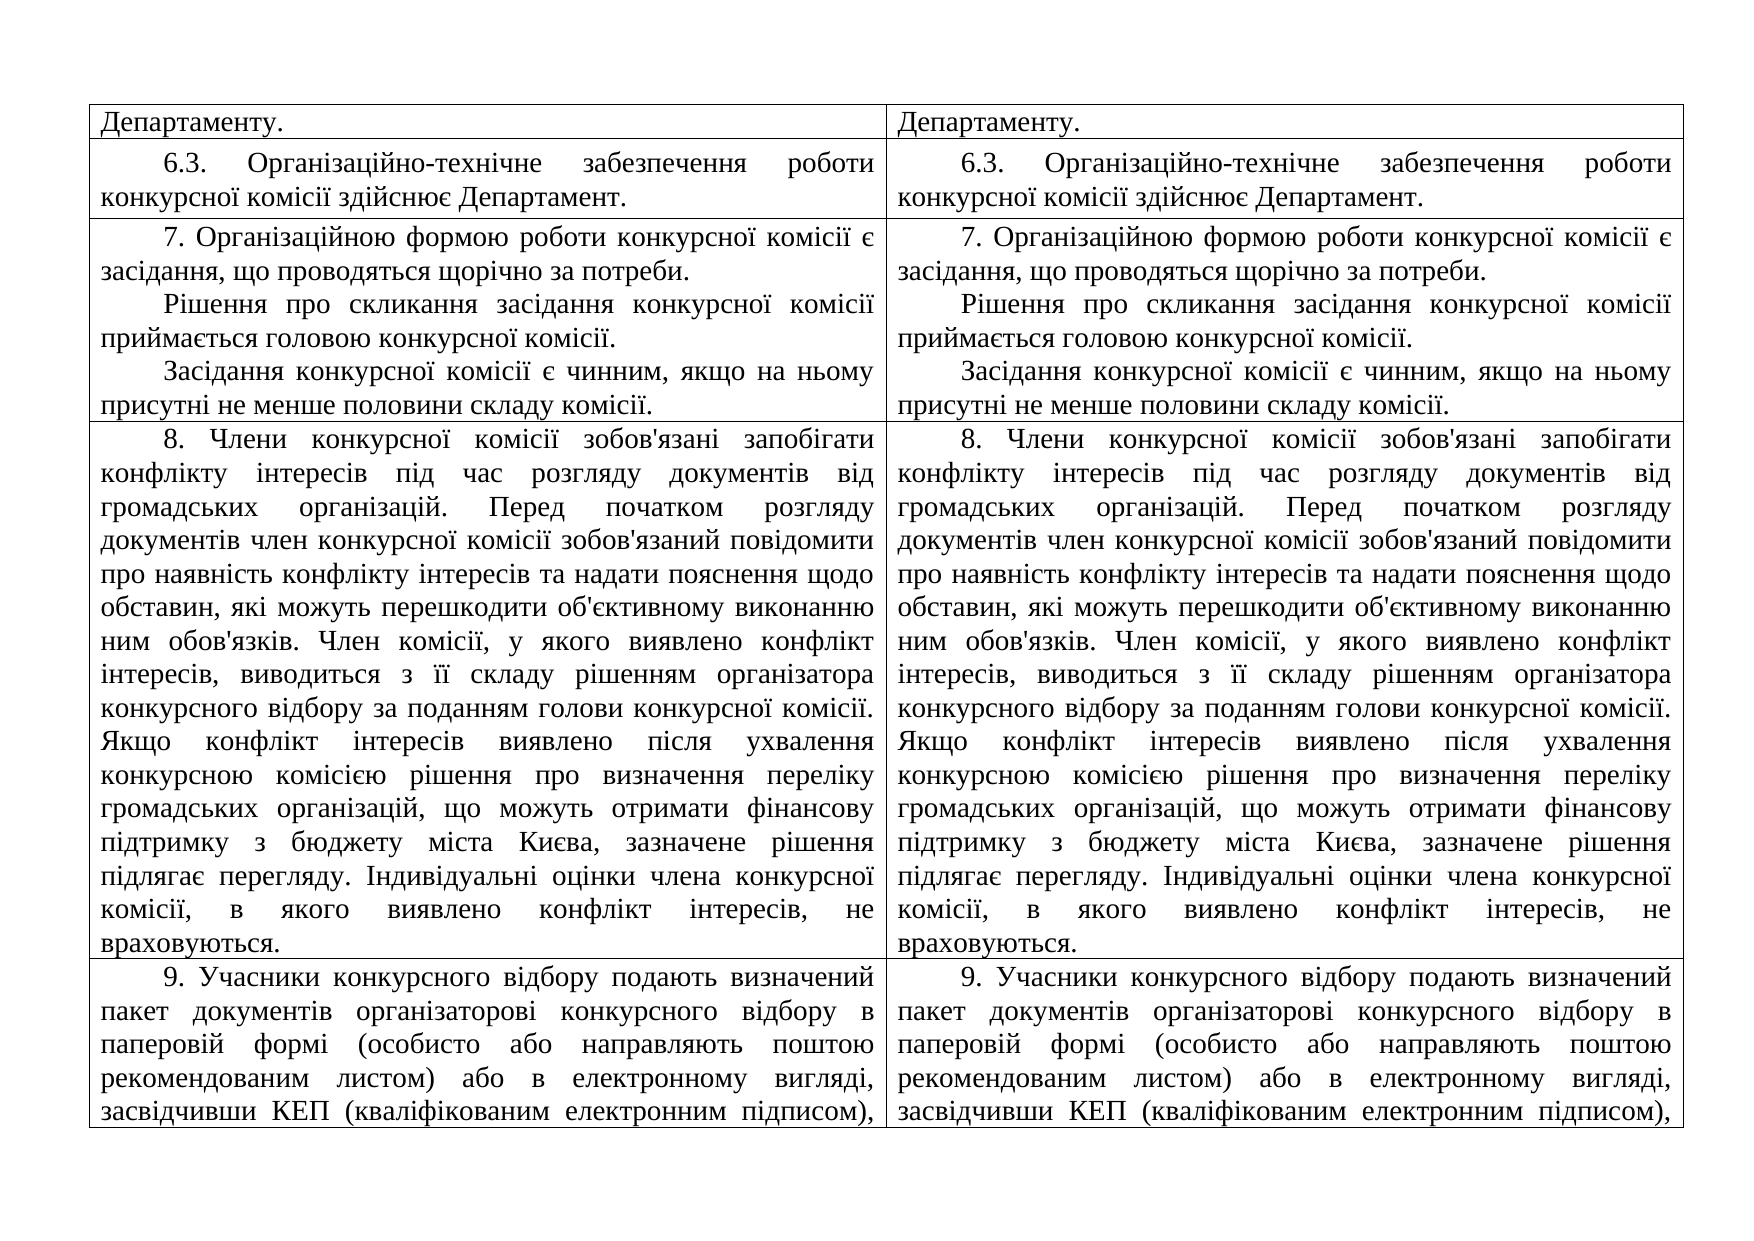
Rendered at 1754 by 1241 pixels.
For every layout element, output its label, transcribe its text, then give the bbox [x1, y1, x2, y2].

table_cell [887, 959, 1683, 1127]
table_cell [90, 959, 886, 1127]
table_cell 6.3. Організаційно-технічне забезпечення роботи конкурсної комісії здійснює Департамент. [887, 139, 1683, 218]
table_cell 6.3. Організаційно-технічне забезпечення роботи конкурсної комісії здійснює Департамент. [90, 139, 886, 218]
table_cell 8. Члени конкурсної комісії зобов'язані запобігати конфлікту інтересів під час розгляду документів від громадських організацій. Перед початком розгляду документів член конкурсної комісії зобов'язаний повідомити про наявність конфлікту інтересів та надати пояснення щодо обставин, які можуть перешкодити об'єктивному виконанню ним обов'язків. Член комісії, у якого виявлено конфлікт інтересів, виводиться з її складу рішенням організатора конкурсного відбору за поданням голови конкурсної комісії. Якщо конфлікт інтересів виявлено після ухвалення конкурсною комісією рішення про визначення переліку громадських організацій, що можуть отримати фінансову підтримку з бюджету міста Києва, зазначене рішення підлягає перегляду. Індивідуальні оцінки члена конкурсної комісії, в якого виявлено конфлікт інтересів, не враховуються. [90, 422, 886, 958]
table_cell 7. Організаційною формою роботи конкурсної комісії є засідання, що проводяться щорічно за потреби. Рішення про скликання засідання конкурсної комісії приймається головою конкурсної комісії. Засідання конкурсної комісії є чинним, якщо на ньому присутні не менше половини складу комісії. [887, 219, 1683, 421]
table_cell 8. Члени конкурсної комісії зобов'язані запобігати конфлікту інтересів під час розгляду документів від громадських організацій. Перед початком розгляду документів член конкурсної комісії зобов'язаний повідомити про наявність конфлікту інтересів та надати пояснення щодо обставин, які можуть перешкодити об'єктивному виконанню ним обов'язків. Член комісії, у якого виявлено конфлікт інтересів, виводиться з її складу рішенням організатора конкурсного відбору за поданням голови конкурсної комісії. Якщо конфлікт інтересів виявлено після ухвалення конкурсною комісією рішення про визначення переліку громадських організацій, що можуть отримати фінансову підтримку з бюджету міста Києва, зазначене рішення підлягає перегляду. Індивідуальні оцінки члена конкурсної комісії, в якого виявлено конфлікт інтересів, не враховуються. [887, 422, 1683, 958]
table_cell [887, 105, 1683, 138]
table_cell 7. Організаційною формою роботи конкурсної комісії є засідання, що проводяться щорічно за потреби. Рішення про скликання засідання конкурсної комісії приймається головою конкурсної комісії. Засідання конкурсної комісії є чинним, якщо на ньому присутні не менше половини складу комісії. [90, 219, 886, 421]
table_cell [90, 105, 886, 138]
